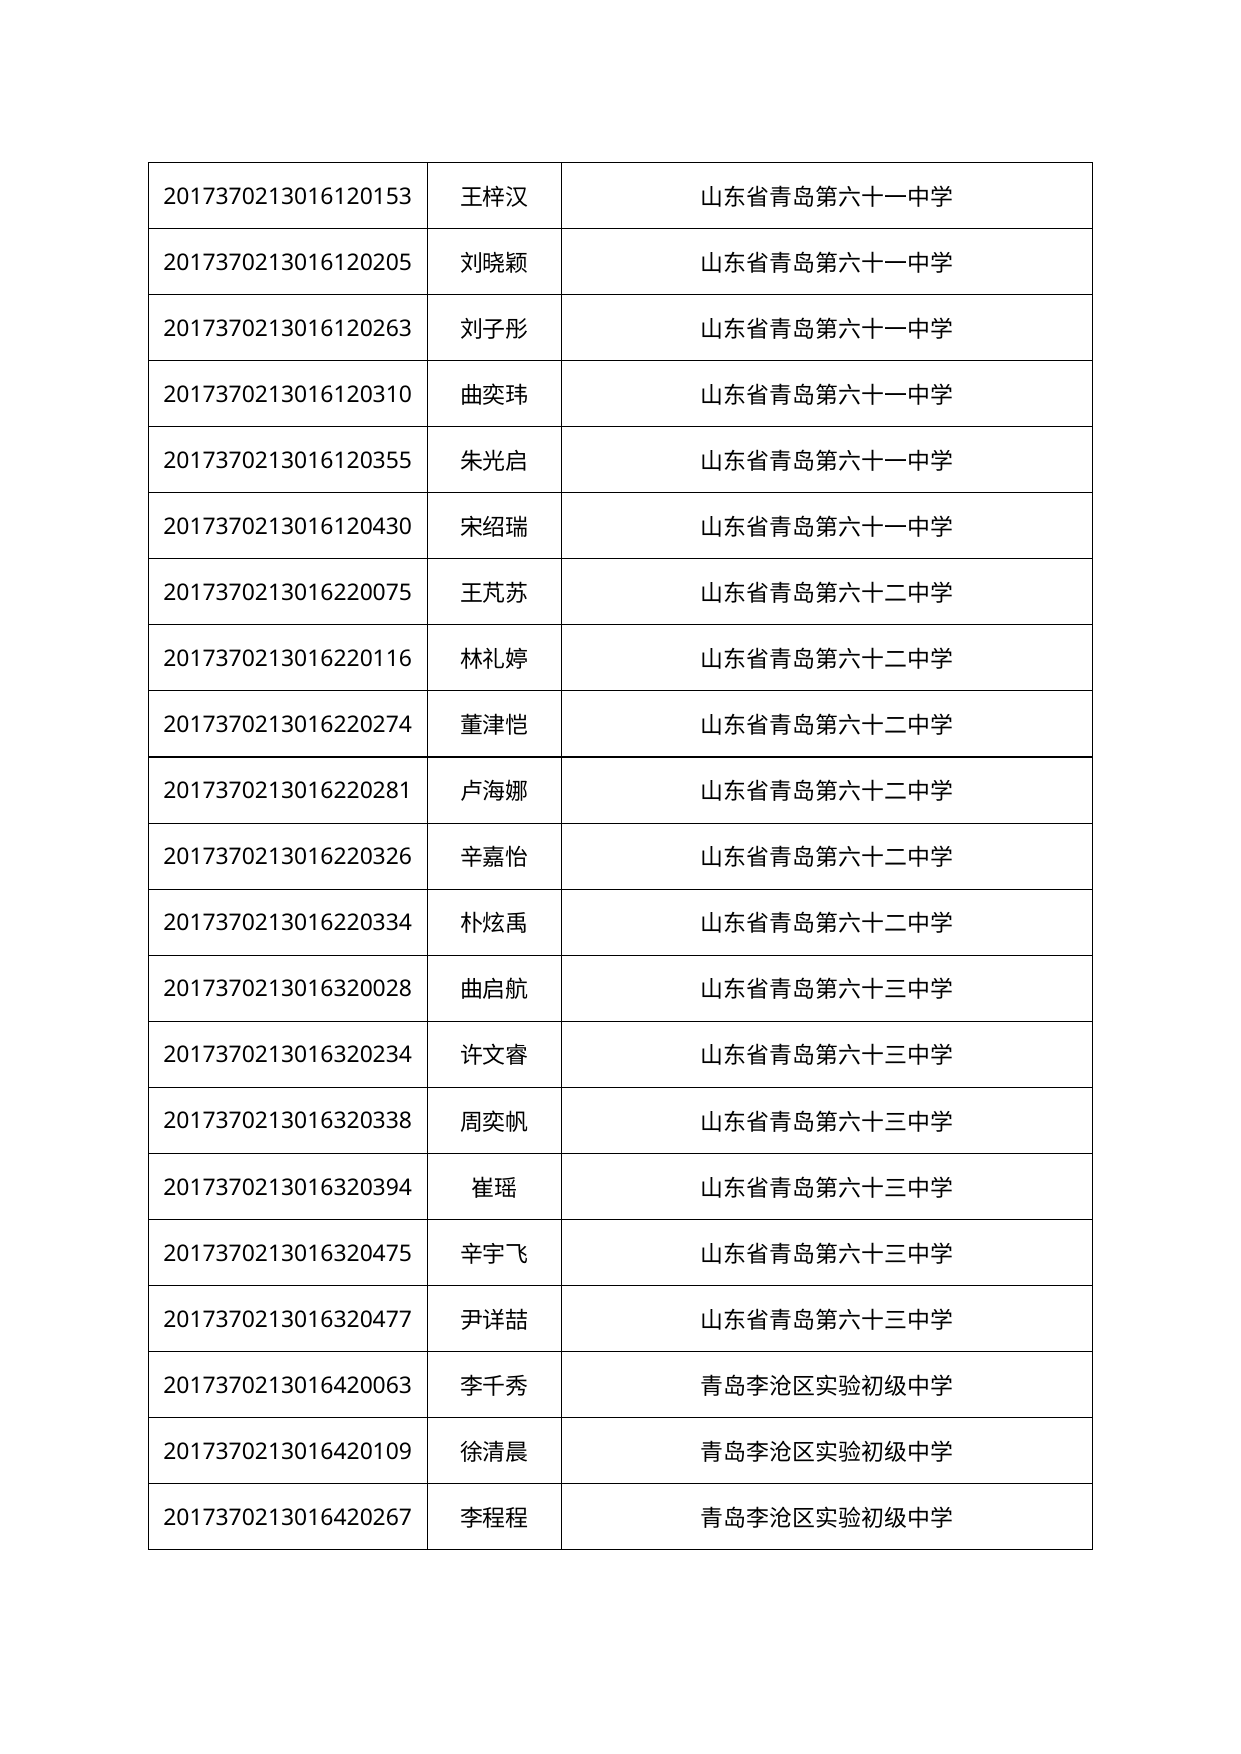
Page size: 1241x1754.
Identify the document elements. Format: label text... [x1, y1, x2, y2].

table_cell 许文睿 [428, 1022, 561, 1087]
table_cell 2017370213016320394 [149, 1154, 427, 1219]
table_cell 尹详喆 [428, 1286, 561, 1351]
table_cell 山东省青岛第六十二中学 [562, 625, 1092, 690]
table_cell 曲奕玮 [428, 361, 561, 426]
table_cell 2017370213016320234 [149, 1022, 427, 1087]
table_cell 刘子彤 [428, 295, 561, 360]
table_cell 山东省青岛第六十一中学 [562, 229, 1092, 294]
table_cell 青岛李沧区实验初级中学 [562, 1352, 1092, 1417]
table_cell 山东省青岛第六十一中学 [562, 427, 1092, 492]
table_cell 山东省青岛第六十二中学 [562, 890, 1092, 954]
table_cell 刘晓颖 [428, 229, 561, 294]
table_cell 周奕帆 [428, 1088, 561, 1153]
table_cell 2017370213016420267 [149, 1484, 427, 1549]
table_cell 2017370213016120153 [149, 163, 427, 228]
table_cell 2017370213016320475 [149, 1220, 427, 1285]
table_cell 林礼婷 [428, 625, 561, 690]
table_cell 2017370213016320477 [149, 1286, 427, 1351]
table_cell 崔瑶 [428, 1154, 561, 1219]
table_cell 山东省青岛第六十三中学 [562, 1088, 1092, 1153]
table_cell 青岛李沧区实验初级中学 [562, 1418, 1092, 1483]
table_cell 山东省青岛第六十一中学 [562, 163, 1092, 228]
table_cell 山东省青岛第六十三中学 [562, 1022, 1092, 1087]
table_cell 2017370213016420109 [149, 1418, 427, 1483]
table_cell 山东省青岛第六十二中学 [562, 758, 1092, 822]
table_cell 山东省青岛第六十三中学 [562, 956, 1092, 1021]
table_cell 2017370213016120430 [149, 493, 427, 558]
table_cell 朱光启 [428, 427, 561, 492]
table_cell 2017370213016120310 [149, 361, 427, 426]
table_cell 王芃苏 [428, 559, 561, 624]
table_cell 李千秀 [428, 1352, 561, 1417]
table_cell 王梓汉 [428, 163, 561, 228]
table_cell 辛嘉怡 [428, 824, 561, 888]
table_cell 2017370213016220326 [149, 824, 427, 888]
table_cell 李程程 [428, 1484, 561, 1549]
table_cell 山东省青岛第六十一中学 [562, 361, 1092, 426]
table_cell 山东省青岛第六十二中学 [562, 824, 1092, 888]
table_cell 山东省青岛第六十三中学 [562, 1154, 1092, 1219]
table_cell 2017370213016320028 [149, 956, 427, 1021]
table_cell 2017370213016320338 [149, 1088, 427, 1153]
table_cell 2017370213016220334 [149, 890, 427, 954]
table_cell 曲启航 [428, 956, 561, 1021]
table_cell 2017370213016220075 [149, 559, 427, 624]
table_cell 董津恺 [428, 691, 561, 756]
table_cell 山东省青岛第六十二中学 [562, 691, 1092, 756]
table_cell 2017370213016420063 [149, 1352, 427, 1417]
table_cell 辛宇飞 [428, 1220, 561, 1285]
table_cell 青岛李沧区实验初级中学 [562, 1484, 1092, 1549]
table_cell 宋绍瑞 [428, 493, 561, 558]
table_cell 2017370213016220274 [149, 691, 427, 756]
table_cell 2017370213016120205 [149, 229, 427, 294]
table_cell 山东省青岛第六十三中学 [562, 1220, 1092, 1285]
table_cell 朴炫禹 [428, 890, 561, 954]
table_cell 山东省青岛第六十二中学 [562, 559, 1092, 624]
table_cell 山东省青岛第六十一中学 [562, 493, 1092, 558]
table_cell 山东省青岛第六十三中学 [562, 1286, 1092, 1351]
table_cell 卢海娜 [428, 758, 561, 822]
table_cell 山东省青岛第六十一中学 [562, 295, 1092, 360]
table_cell 徐清晨 [428, 1418, 561, 1483]
table_cell 2017370213016120355 [149, 427, 427, 492]
table_cell 2017370213016220281 [149, 758, 427, 822]
table_cell 2017370213016120263 [149, 295, 427, 360]
table_cell 2017370213016220116 [149, 625, 427, 690]
